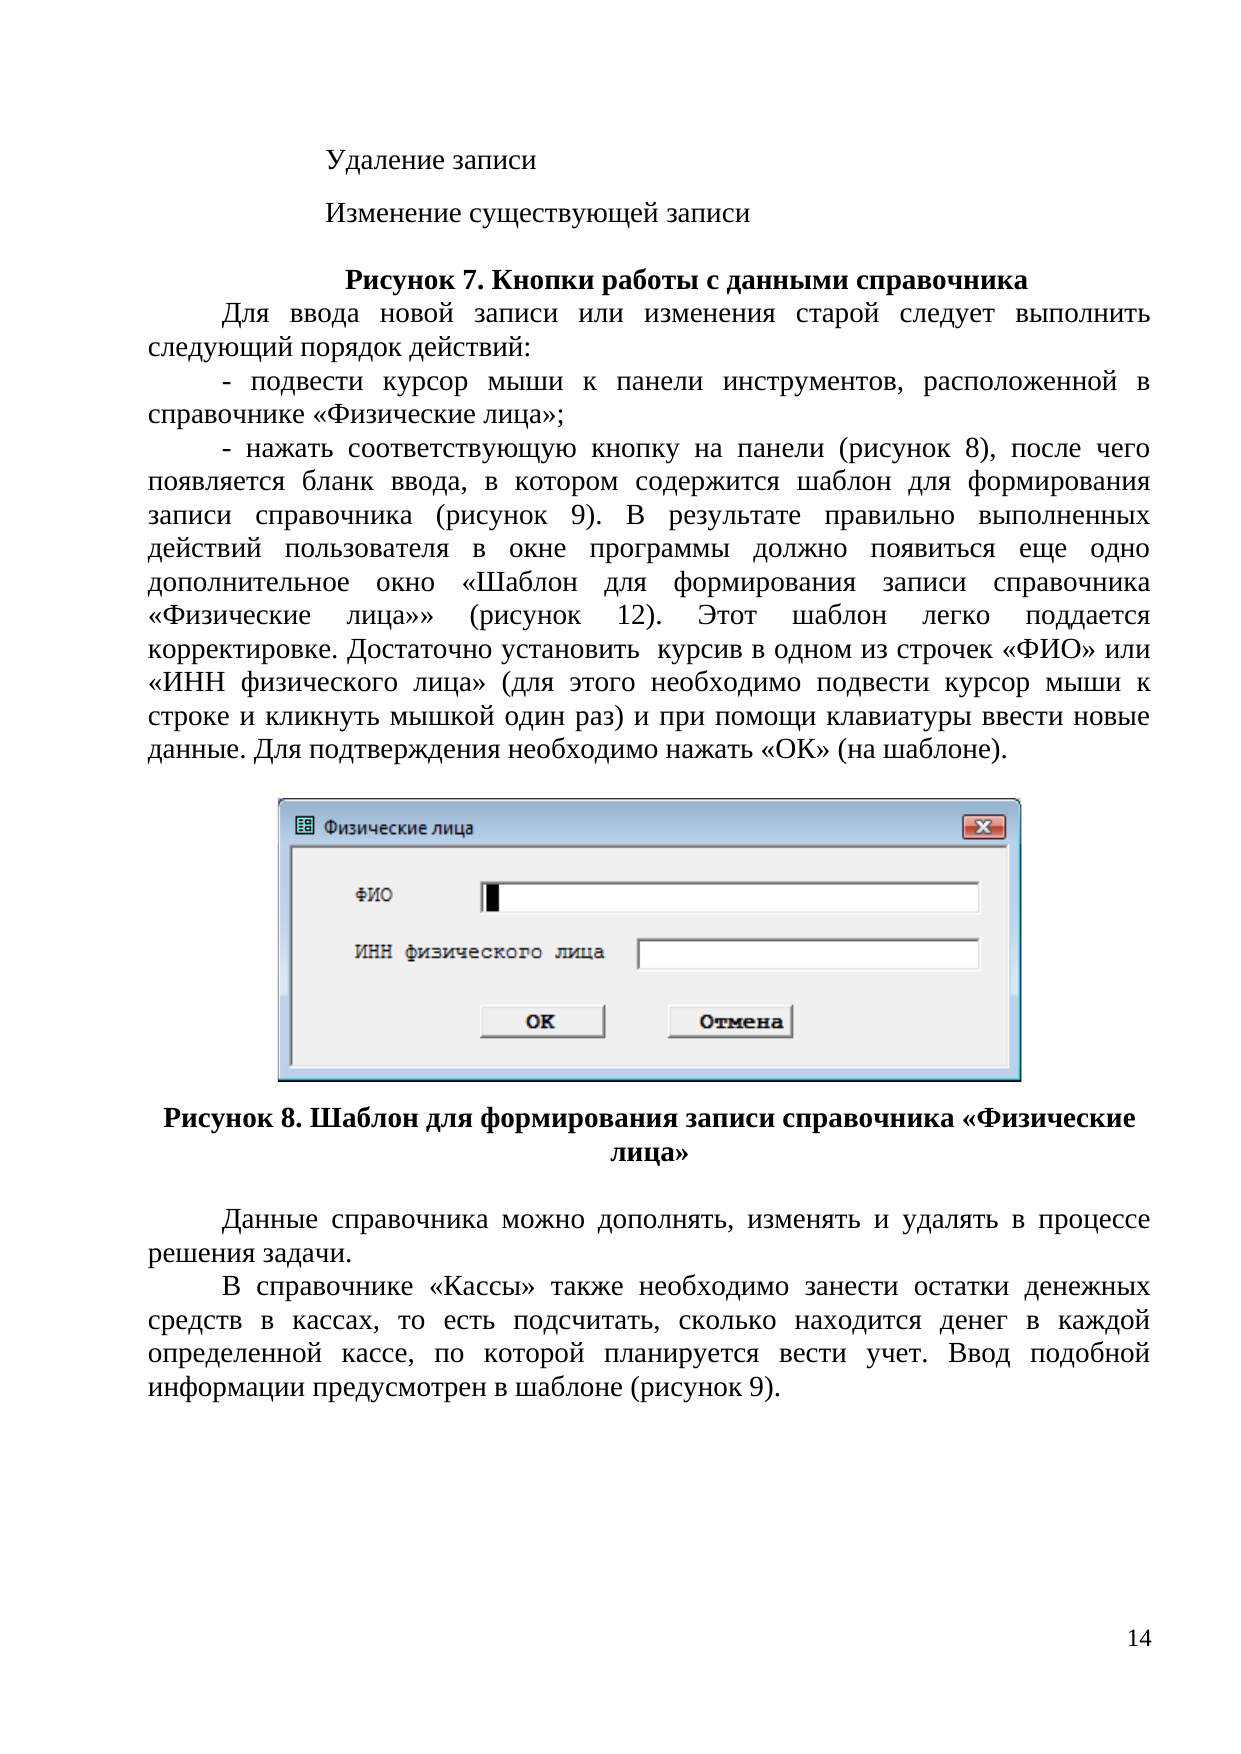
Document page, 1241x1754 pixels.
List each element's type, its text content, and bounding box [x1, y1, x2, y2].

text Рисунок 8. Шаблон для формирования записи справочника «Физические лица» [148, 1101, 1152, 1168]
text Для ввода новой записи или изменения старой следует выполнить следующий порядок действий: [148, 296, 1152, 363]
picture [277, 798, 1022, 1082]
text Рисунок 7. Кнопки работы с данными справочника [148, 262, 1152, 296]
text - подвести курсор мыши к панели инструментов, расположенной в справочнике «Физические лица»; [148, 363, 1152, 430]
text Изменение существующей записи [148, 195, 1152, 228]
text Удаление записи [148, 142, 1152, 176]
text Данные справочника можно дополнять, изменять и удалять в процессе решения задачи. [148, 1201, 1152, 1268]
text - нажать соответствующую кнопку на панели (рисунок 8), после чего появляется бланк ввода, в котором содержится шаблон для формирования записи справочника (рисунок 9). В результате правильно выполненных действий пользователя в окне программы должно появиться еще одно дополнительное окно «Шаблон для формирования записи справочника «Физические лица»» (рисунок 12). Этот шаблон легко поддается корректировке. Достаточно установить курсив в одном из строчек «ФИО» или «ИНН физического лица» (для этого необходимо подвести курсор мыши к строке и кликнуть мышкой один раз) и при помощи клавиатуры ввести новые данные. Для подтверждения необходимо нажать «ОК» (на шаблоне). [148, 430, 1152, 765]
text В справочнике «Кассы» также необходимо занести остатки денежных средств в кассах, то есть подсчитать, сколько находится денег в каждой определенной кассе, по которой планируется вести учет. Ввод подобной информации предусмотрен в шаблоне (рисунок 9). [148, 1268, 1152, 1402]
